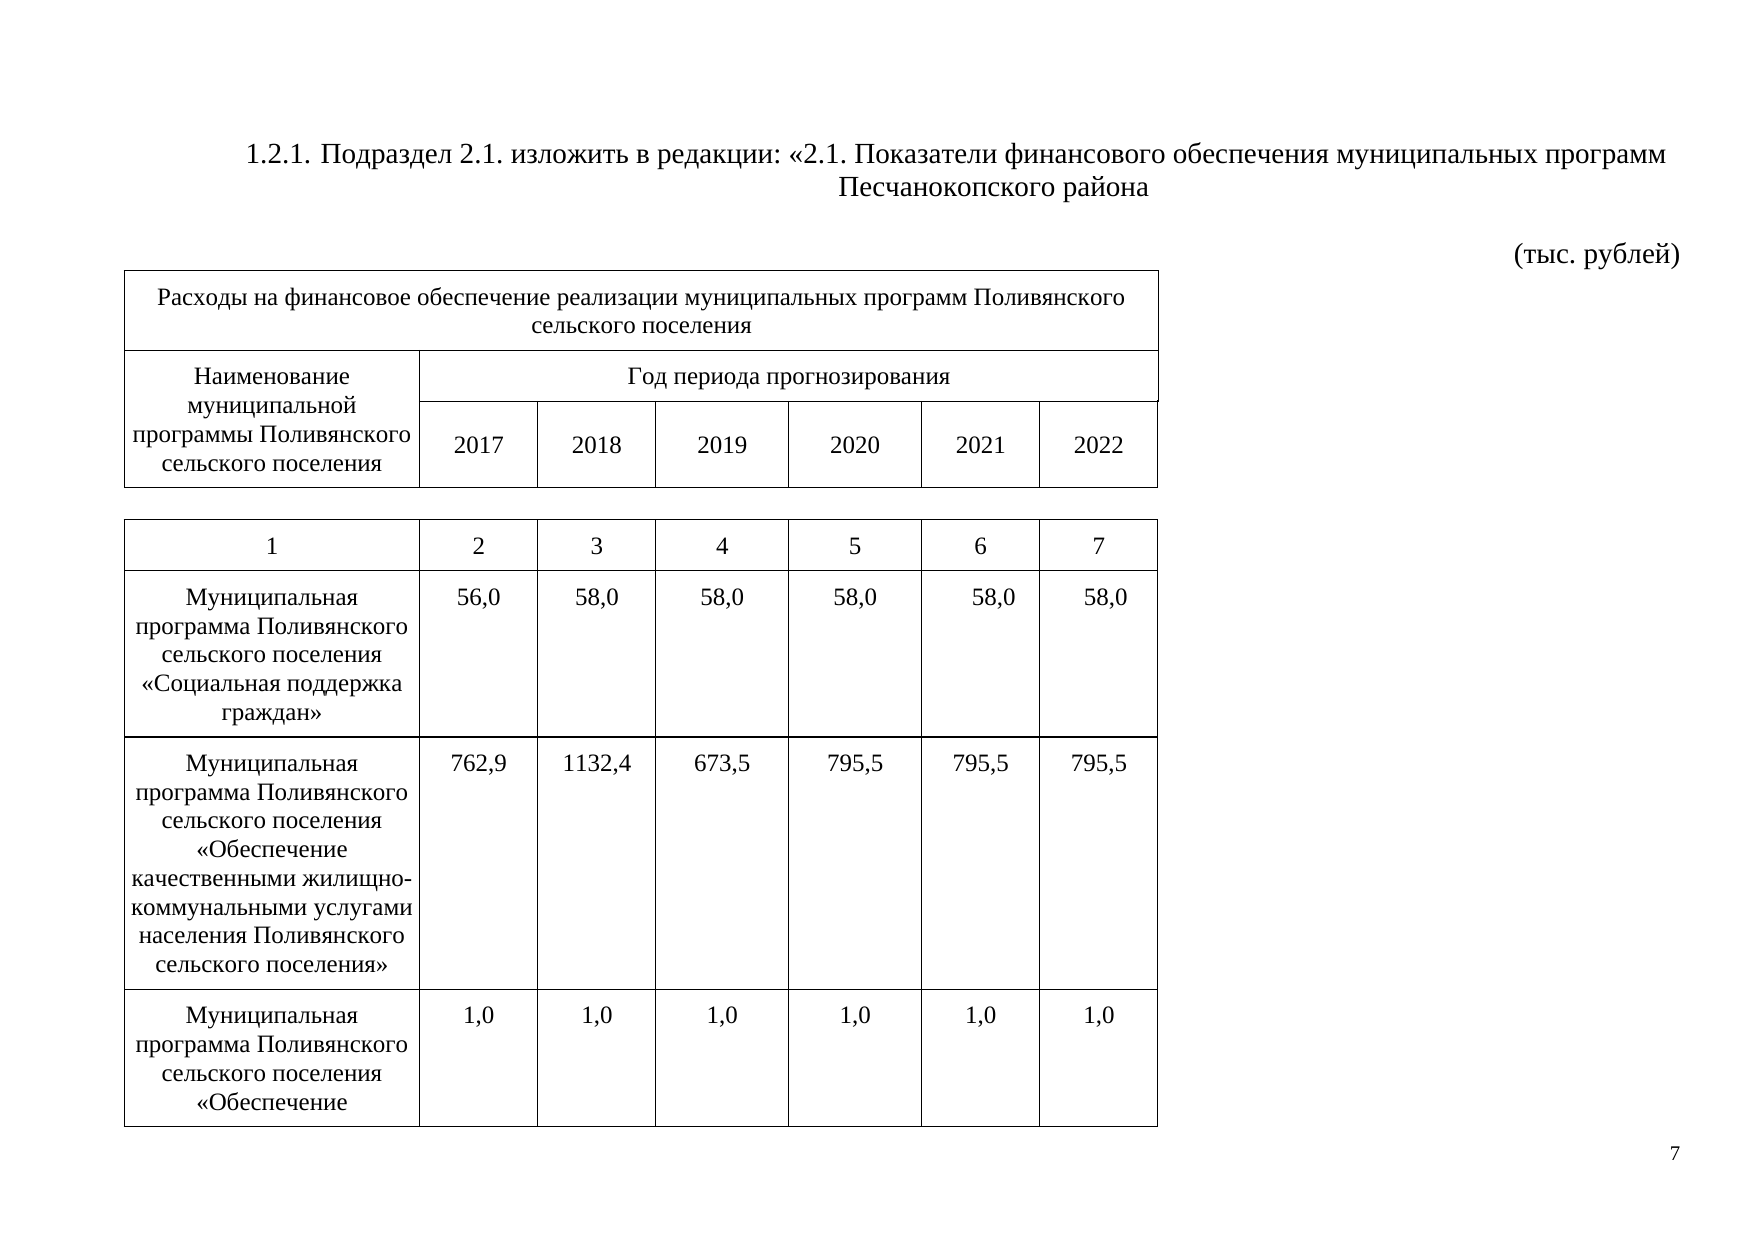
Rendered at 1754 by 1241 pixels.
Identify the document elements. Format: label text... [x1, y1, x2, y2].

table_cell 2022 [1040, 402, 1157, 487]
text (тыс. рублей) [118, 236, 1680, 270]
table_cell 2020 [789, 402, 921, 487]
table_cell 2017 [420, 402, 537, 487]
table_cell Муниципальная программа Поливянского сельского поселения «Обеспечение качественными жилищно-коммунальными услугами населения Поливянского сельского поселения» [125, 738, 419, 989]
table_cell 795,5 [922, 738, 1039, 989]
table_header 5 [789, 520, 921, 570]
table_cell 58,0 [922, 571, 1039, 736]
table_cell 2019 [656, 402, 788, 487]
table_cell 58,0 [789, 571, 921, 736]
table_cell 58,0 [1040, 571, 1157, 736]
table_cell 1,0 [538, 990, 655, 1126]
table_header 6 [922, 520, 1039, 570]
table_cell 1132,4 [538, 738, 655, 989]
table_cell 1,0 [1040, 990, 1157, 1126]
table_cell 56,0 [420, 571, 537, 736]
table_cell Наименование муниципальной программы Поливянского сельского поселения [125, 351, 419, 487]
table_header 2 [420, 520, 537, 570]
table_cell 795,5 [1040, 738, 1157, 989]
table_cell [125, 990, 419, 1126]
table_header Расходы на финансовое обеспечение реализации муниципальных программ Поливянского сельского поселения [125, 271, 1158, 350]
table_header 4 [656, 520, 788, 570]
table_cell 2021 [922, 402, 1039, 487]
table_cell Год периода прогнозирования [420, 351, 1158, 401]
table_cell 58,0 [656, 571, 788, 736]
table_cell 673,5 [656, 738, 788, 989]
table_cell 58,0 [538, 571, 655, 736]
table_cell Муниципальная программа Поливянского сельского поселения «Социальная поддержка граждан» [125, 571, 419, 736]
table_cell 1,0 [656, 990, 788, 1126]
table_cell 1,0 [420, 990, 537, 1126]
table_cell 1,0 [789, 990, 921, 1126]
table_header 3 [538, 520, 655, 570]
table_cell 762,9 [420, 738, 537, 989]
table_cell 1,0 [922, 990, 1039, 1126]
list Подраздел 2.1. изложить в редакции: «2.1. Показатели финансового обеспечения муниципальных программ Песчанокопского района [232, 136, 1680, 203]
table_header 1 [125, 520, 419, 570]
table_cell 795,5 [789, 738, 921, 989]
table_header 7 [1040, 520, 1157, 570]
table_cell 2018 [538, 402, 655, 487]
